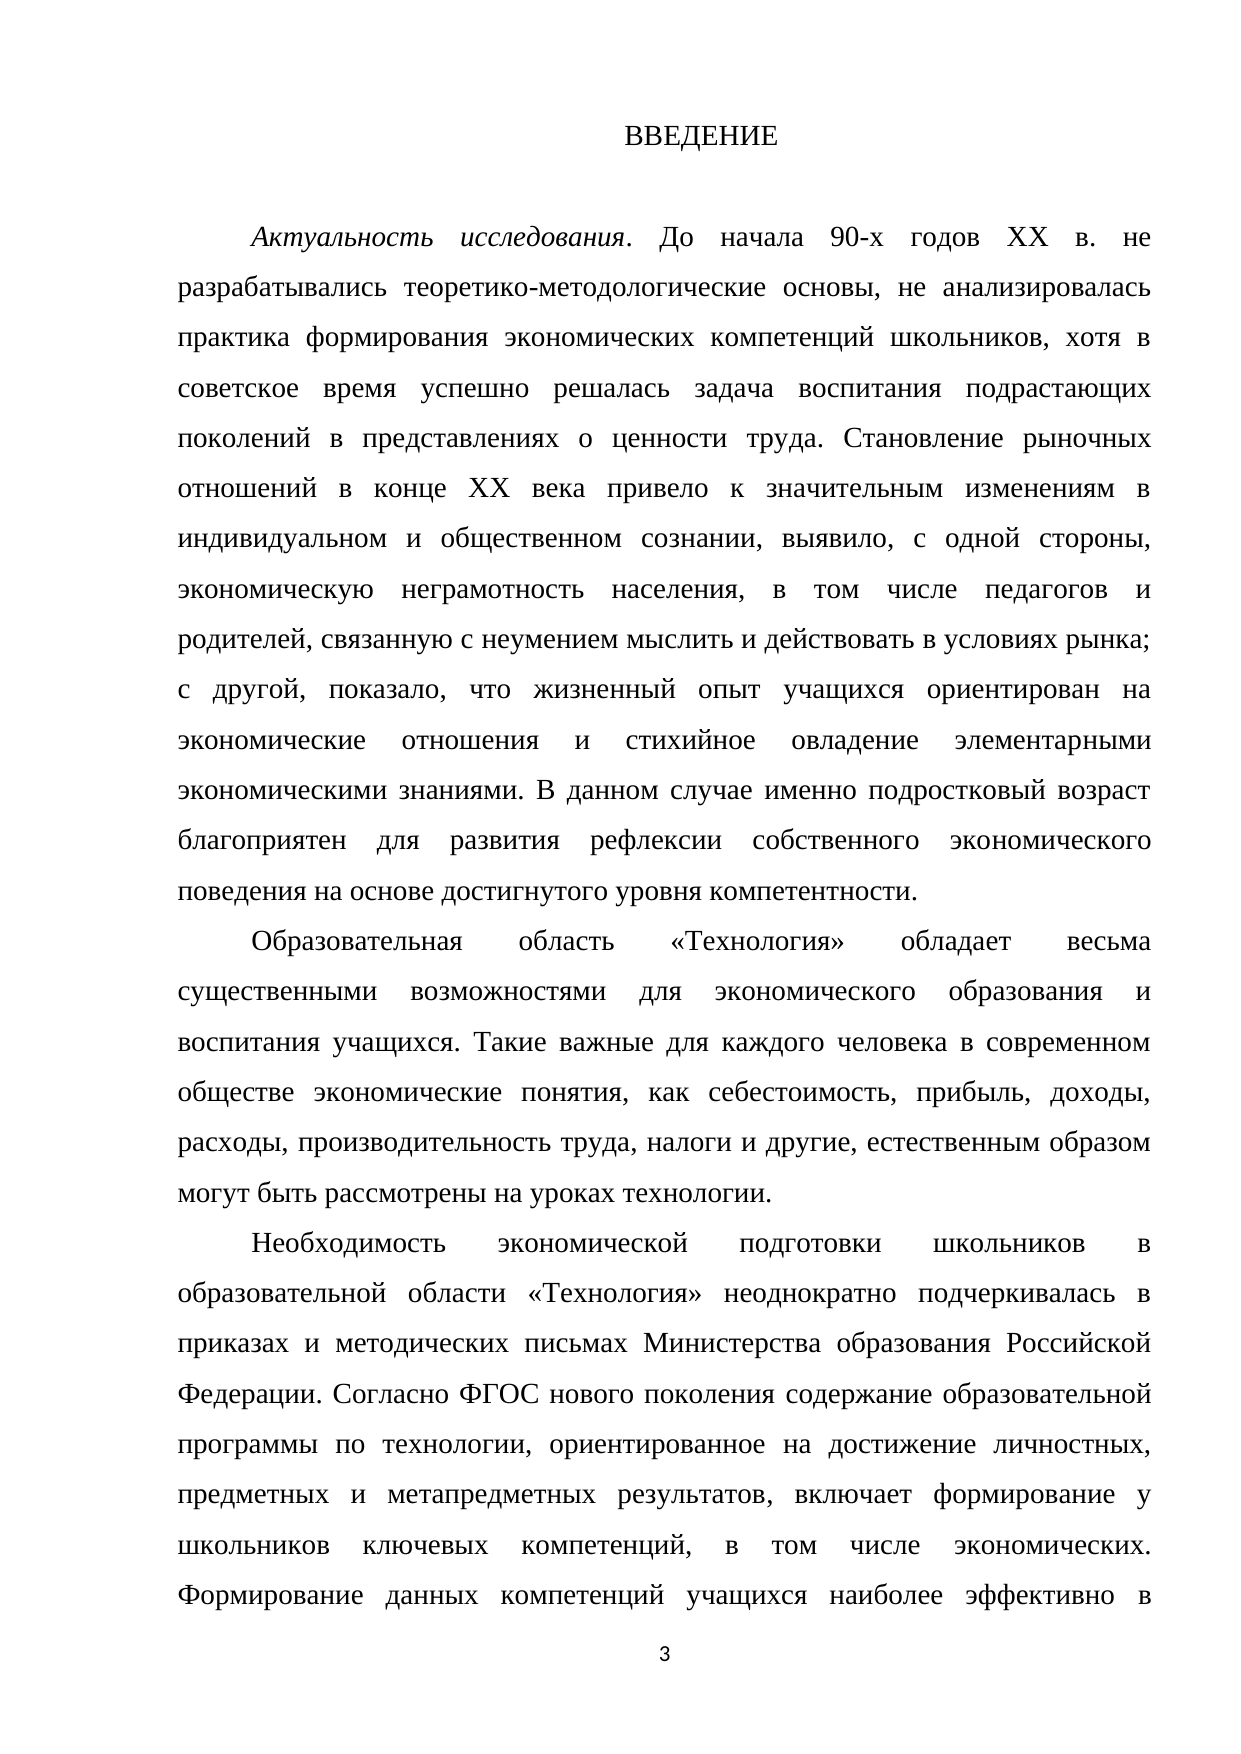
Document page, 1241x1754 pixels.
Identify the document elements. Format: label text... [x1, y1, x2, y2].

text Образовательная область «Технология» обладает весьма существенными возможностями для экономического образования и воспитания учащихся. Такие важные для каждого человека в современном обществе экономические понятия, как себестоимость, прибыль, доходы, расходы, производительность труда, налоги и другие, естественным образом могут быть рассмотрены на уроках технологии. [177, 923, 1152, 1208]
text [177, 1225, 1152, 1611]
text Актуальность исследования. До начала 90-х годов ХХ в. не разрабатывались теоретико-методологические основы, не анализировалась практика формирования экономических компетенций школьников, хотя в советское время успешно решалась задача воспитания подрастающих поколений в представлениях о ценности труда. Становление рыночных отношений в конце ХХ века привело к значительным изменениям в индивидуальном и общественном сознании, выявило, с одной стороны, экономическую неграмотность населения, в том числе педагогов и родителей, связанную с неумением мыслить и действовать в условиях рынка; с другой, показало, что жизненный опыт учащихся ориентирован на экономические отношения и стихийное овладение элементарными экономическими знаниями. В данном случае именно подростковый возраст благоприятен для развития рефлексии собственного экономического поведения на основе достигнутого уровня компетентности. [177, 219, 1152, 906]
text ВВЕДЕНИЕ [177, 118, 1152, 152]
